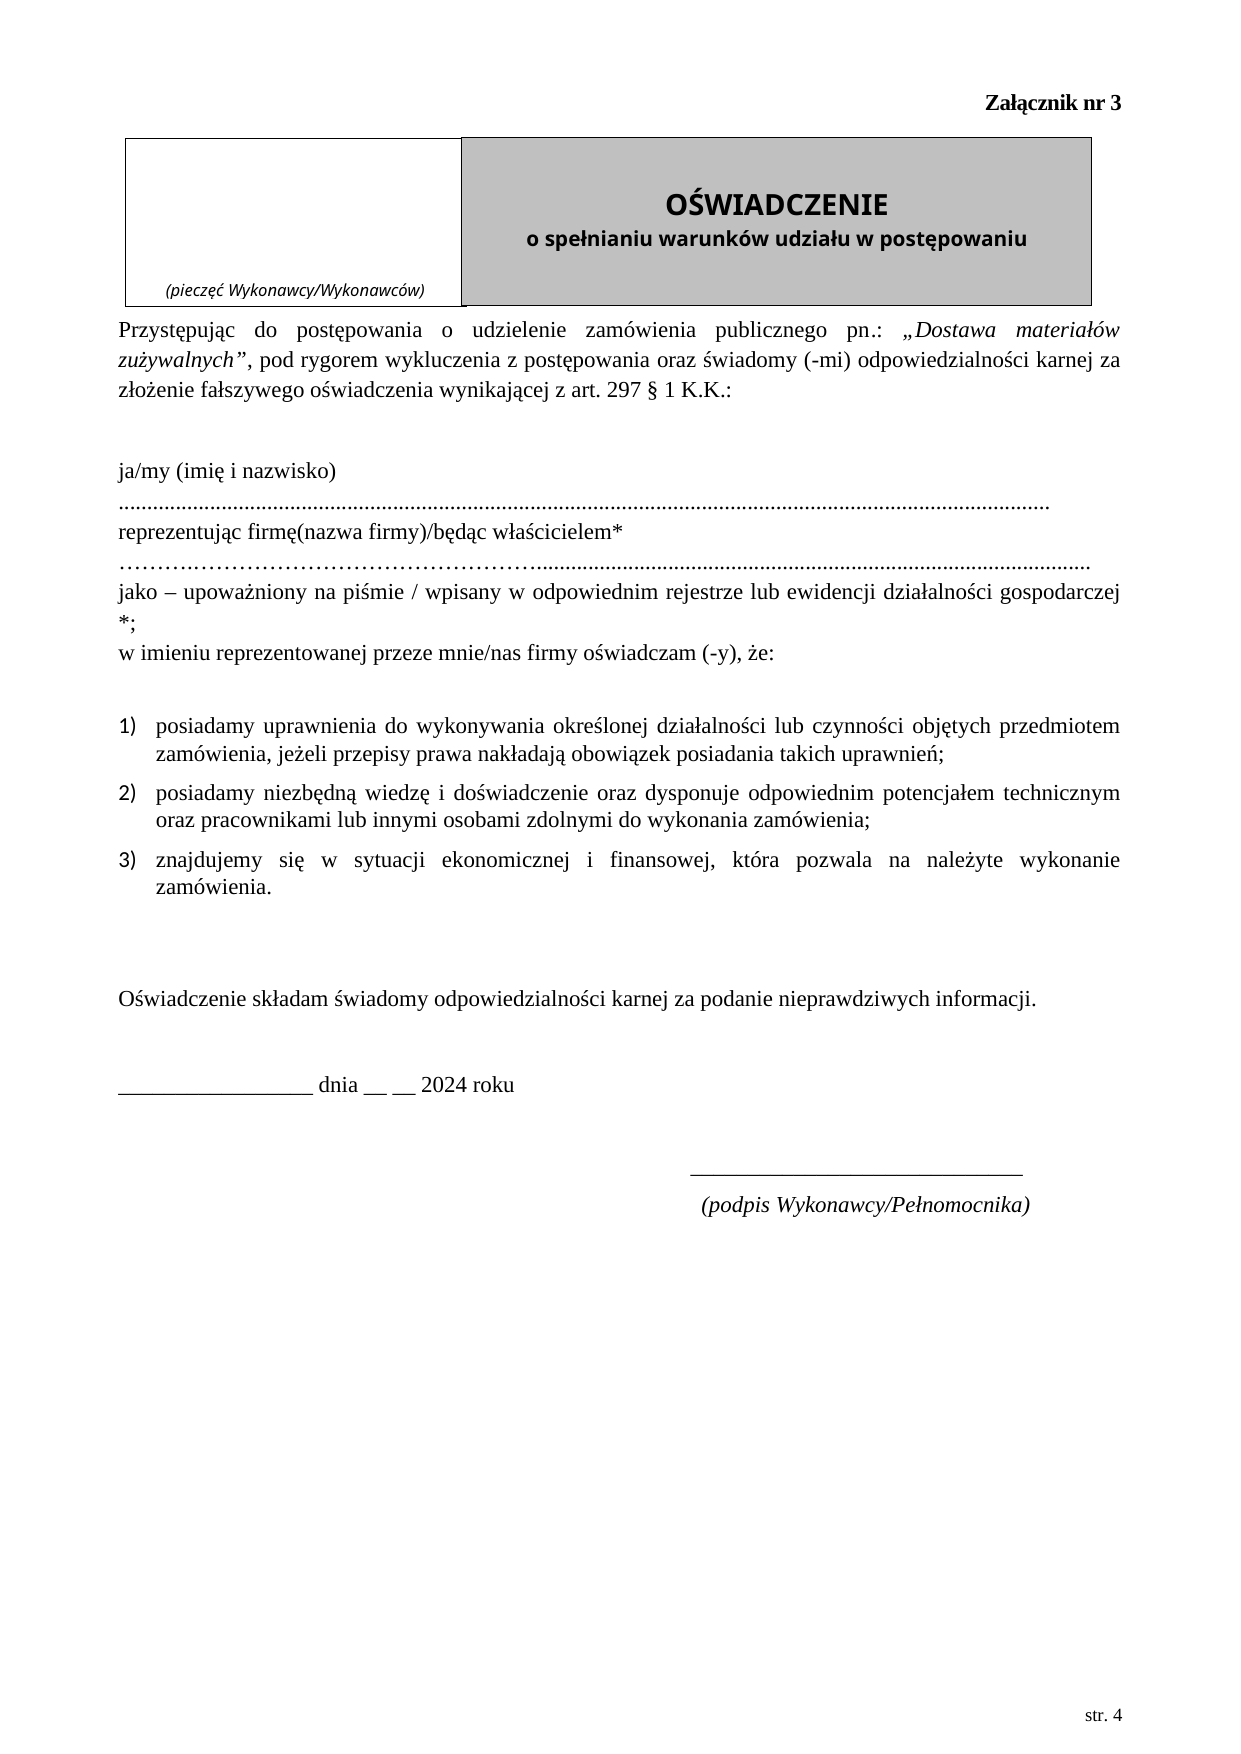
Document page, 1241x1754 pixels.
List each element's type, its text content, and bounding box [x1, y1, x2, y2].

text jako – upoważniony na piśmie / wpisany w odpowiednim rejestrze lub ewidencji działalności gospodarczej *; [118, 578, 1122, 635]
list posiadamy uprawnienia do wykonywania określonej działalności lub czynności objętych przedmiotem zamówienia, jeżeli przepisy prawa nakładają obowiązek posiadania takich uprawnień; [118, 712, 1122, 766]
list posiadamy niezbędną wiedzę i doświadczenie oraz dysponuje odpowiednim potencjałem technicznym oraz pracownikami lub innymi osobami zdolnymi do wykonania zamówienia; [118, 778, 1122, 833]
text ……….………………………………………................................................................................................. [118, 548, 1122, 574]
text reprezentując firmę(nazwa firmy)/będąc właścicielem* [118, 518, 1122, 544]
text ja/my (imię i nazwisko) [118, 457, 1122, 484]
text _____________________________ [118, 1152, 1122, 1178]
text ................................................................................................................................................................... [118, 488, 1122, 514]
text Załącznik nr 3 [118, 89, 1122, 115]
text Przystępując do postępowania o udzielenie zamówienia publicznego pn.: „Dostawa materiałów zużywalnych”, pod rygorem wykluczenia z postępowania oraz świadomy (-mi) odpowiedzialności karnej za złożenie fałszywego oświadczenia wynikającej z art. 297 § 1 K.K.: [118, 180, 1122, 403]
text (podpis Wykonawcy/Pełnomocnika) [118, 1191, 1122, 1217]
text Oświadczenie składam świadomy odpowiedzialności karnej za podanie nieprawdziwych informacji. [118, 985, 1122, 1012]
text w imieniu reprezentowanej przeze mnie/nas firmy oświadczam (-y), że: [118, 639, 1122, 665]
text _________________ dnia __ __ 2024 roku [118, 1071, 1122, 1097]
list znajdujemy się w sytuacji ekonomicznej i finansowej, która pozwala na należyte wykonanie zamówienia. [118, 845, 1122, 900]
